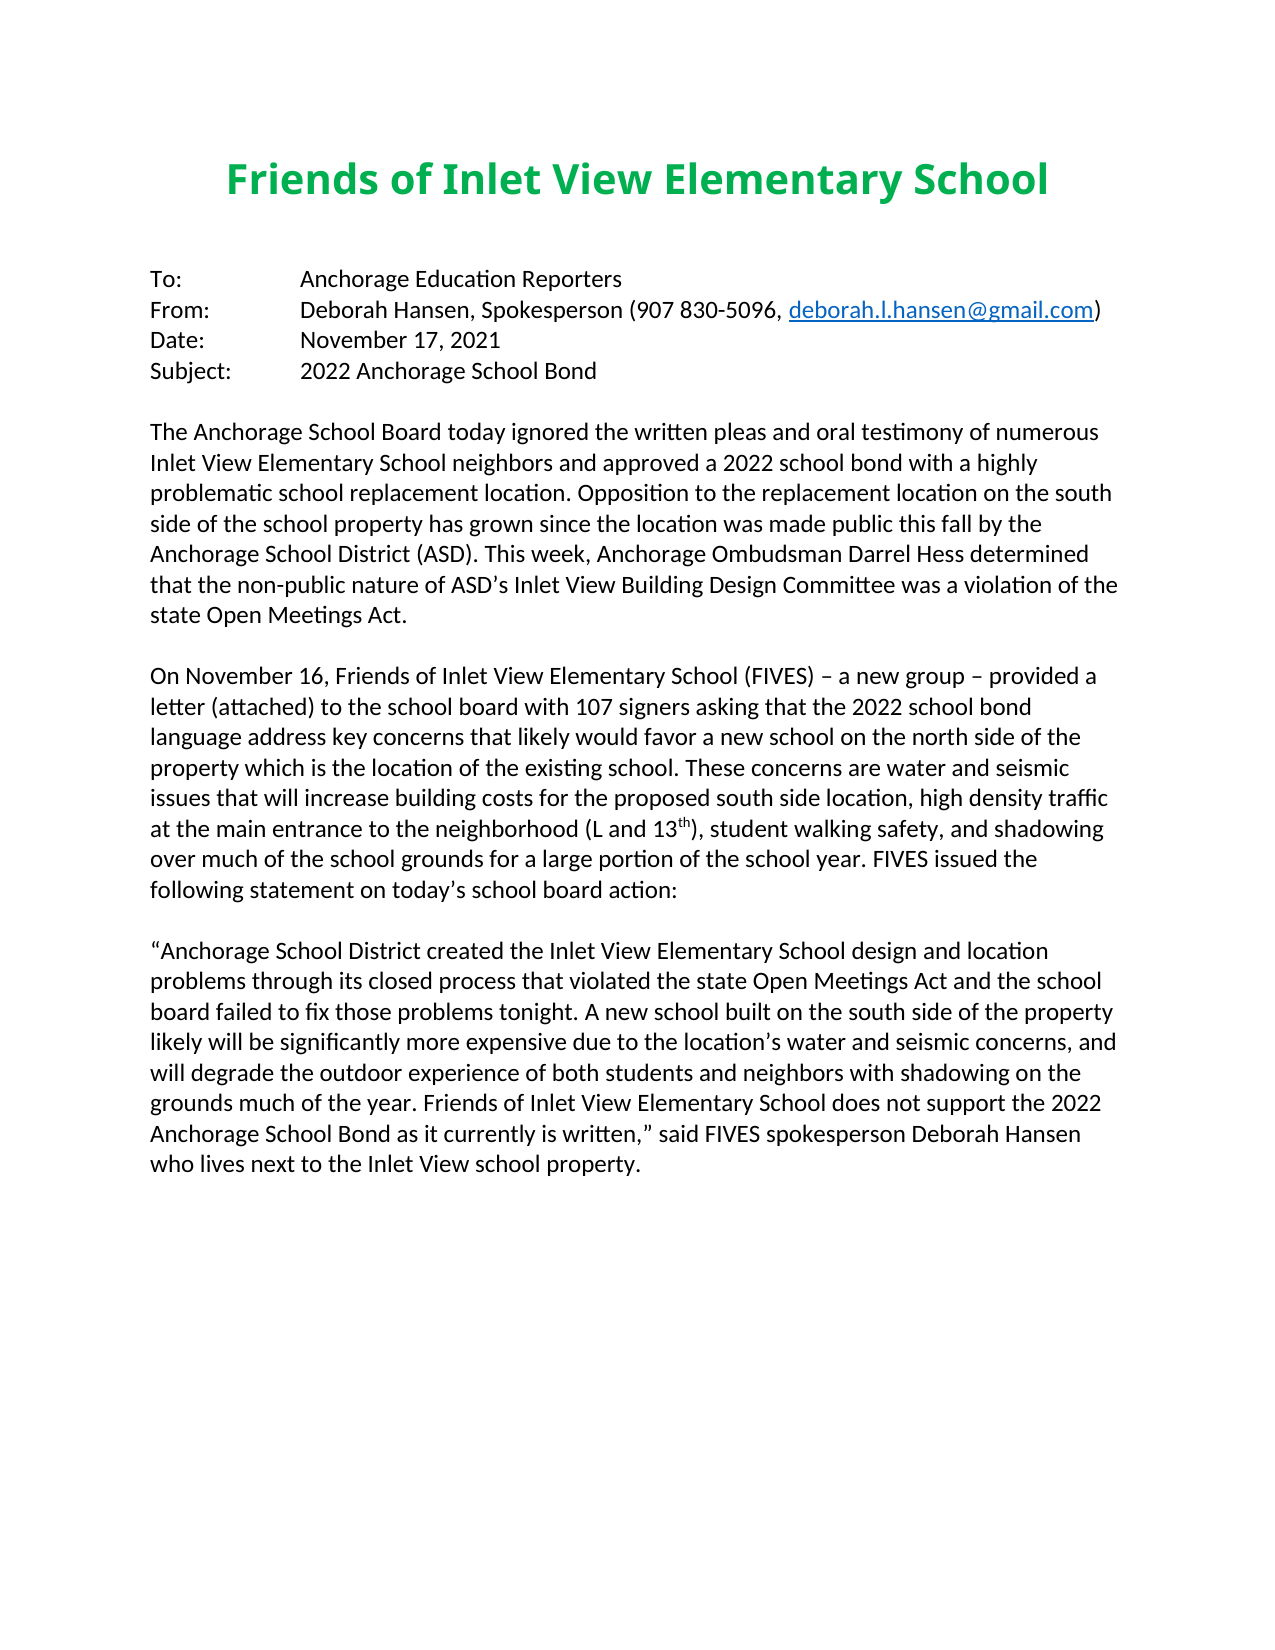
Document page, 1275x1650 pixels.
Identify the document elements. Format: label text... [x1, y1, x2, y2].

text “Anchorage School District created the Inlet View Elementary School design and location problems through its closed process that violated the state Open Meetings Act and the school board failed to fix those problems tonight. A new school built on the south side of the property likely will be significantly more expensive due to the location’s water and seismic concerns, and will degrade the outdoor experience of both students and neighbors with shadowing on the grounds much of the year. Friends of Inlet View Elementary School does not support the 2022 Anchorage School Bond as it currently is written,” said FIVES spokesperson Deborah Hansen who lives next to the Inlet View school property. [150, 935, 1125, 1179]
text From: Deborah Hansen, Spokesperson (907 830-5096, deborah.l.hansen@gmail.com) [150, 294, 1125, 324]
text Subject: 2022 Anchorage School Bond [150, 355, 1125, 386]
text Date: November 17, 2021 [150, 324, 1125, 355]
text Friends of Inlet View Elementary School [150, 150, 1125, 207]
text The Anchorage School Board today ignored the written pleas and oral testimony of numerous Inlet View Elementary School neighbors and approved a 2022 school bond with a highly problematic school replacement location. Opposition to the replacement location on the south side of the school property has grown since the location was made public this fall by the Anchorage School District (ASD). This week, Anchorage Ombudsman Darrel Hess determined that the non-public nature of ASD’s Inlet View Building Design Committee was a violation of the state Open Meetings Act. [150, 416, 1125, 630]
text To: Anchorage Education Reporters [150, 263, 1125, 294]
text On November 16, Friends of Inlet View Elementary School (FIVES) – a new group – provided a letter (attached) to the school board with 107 signers asking that the 2022 school bond language address key concerns that likely would favor a new school on the north side of the property which is the location of the existing school. These concerns are water and seismic issues that will increase building costs for the proposed south side location, high density traffic at the main entrance to the neighborhood (L and 13th), student walking safety, and shadowing over much of the school grounds for a large portion of the school year. FIVES issued the following statement on today’s school board action: [150, 660, 1125, 904]
